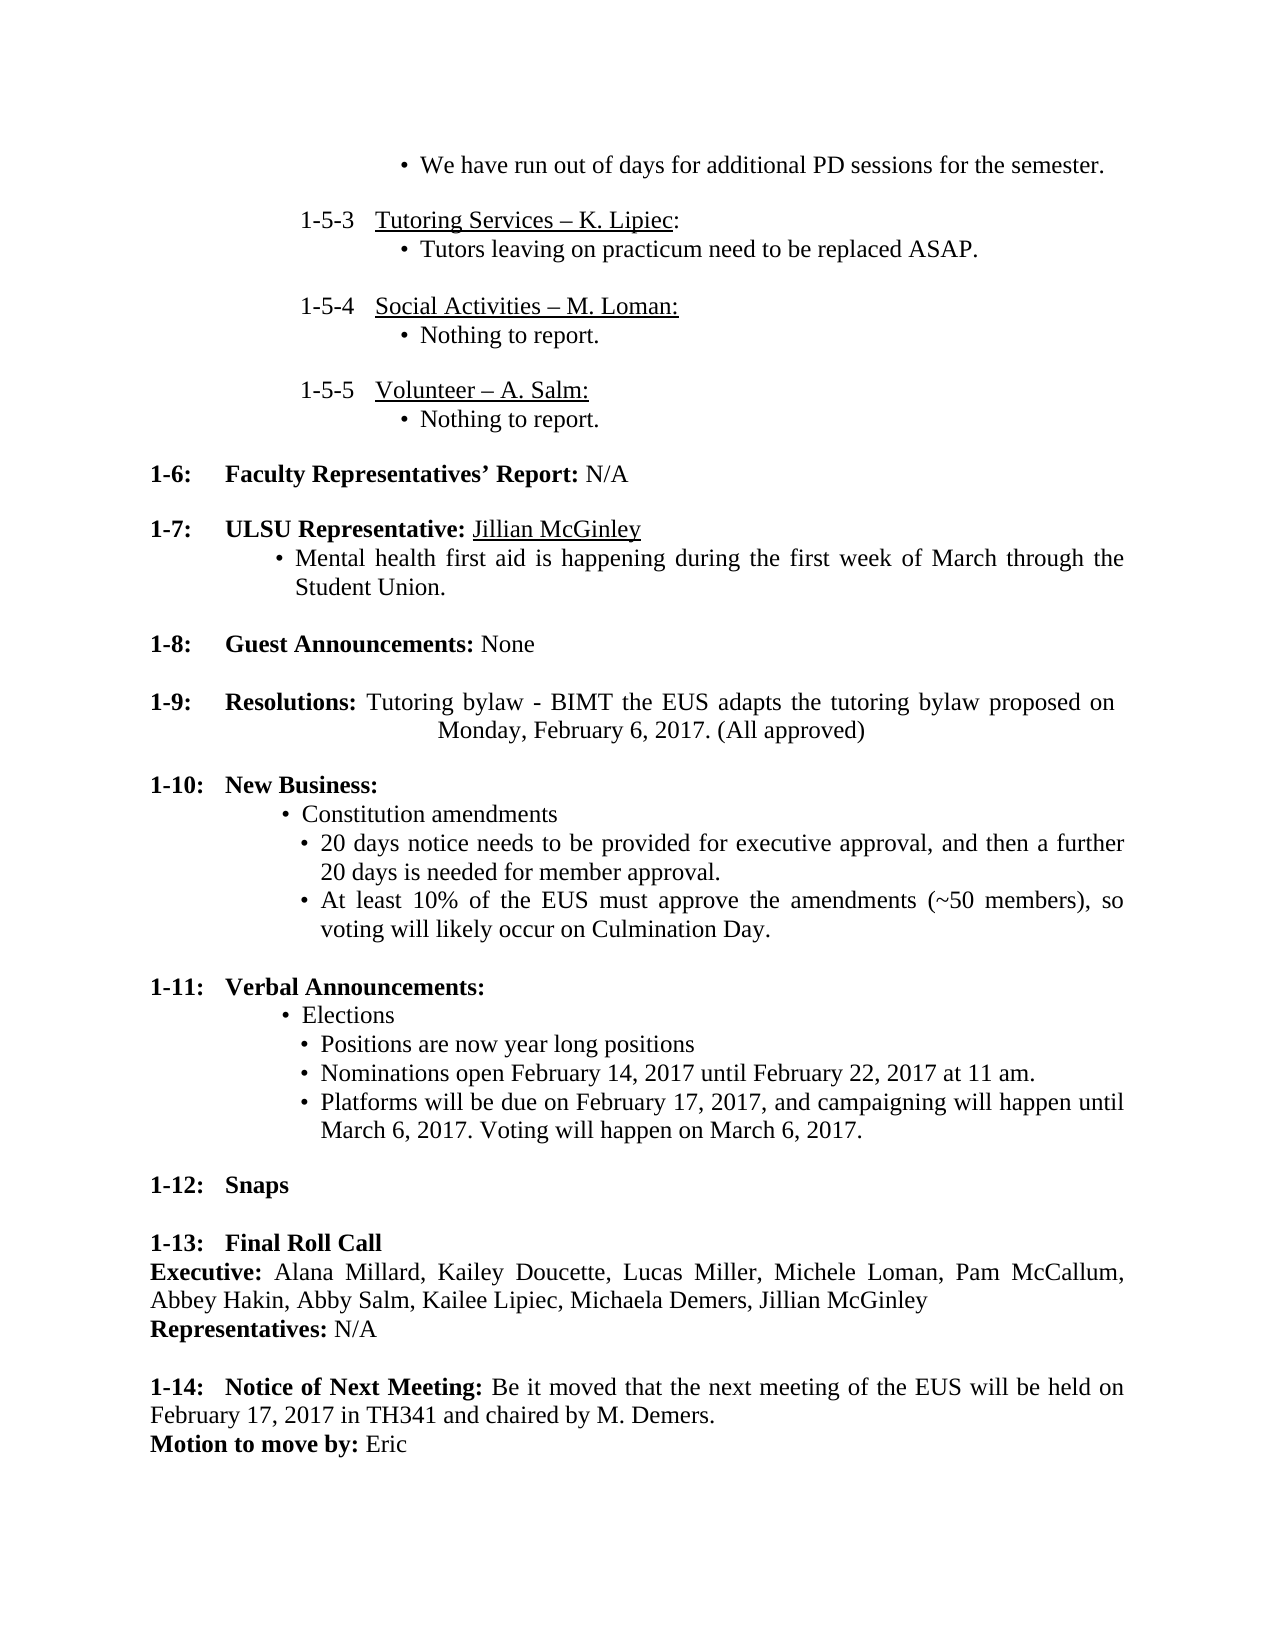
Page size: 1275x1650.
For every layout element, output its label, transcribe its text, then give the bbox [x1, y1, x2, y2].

text Executive: Alana Millard, Kailey Doucette, Lucas Miller, Michele Loman, Pam McCallum, Abbey Hakin, Abby Salm, Kailee Lipiec, Michaela Demers, Jillian McGinley [150, 1257, 1125, 1314]
text 1-5-4 Social Activities – M. Loman: [150, 291, 1125, 320]
list Nothing to report. [400, 404, 1125, 433]
text 1-13: Final Roll Call [150, 1228, 1125, 1257]
list Tutors leaving on practicum need to be replaced ASAP. [400, 234, 1125, 263]
list Platforms will be due on February 17, 2017, and campaigning will happen until March 6, 2017. Voting will happen on March 6, 2017. [300, 1087, 1125, 1144]
text 1-6: Faculty Representatives’ Report: N/A [150, 459, 1125, 488]
text 1-8: Guest Announcements: None [150, 629, 1125, 658]
text 1-5-5 Volunteer – A. Salm: [150, 375, 1125, 404]
list Elections [281, 1001, 1125, 1029]
list 20 days notice needs to be provided for executive approval, and then a further 20 days is needed for member approval. [300, 828, 1125, 886]
text 1-9: Resolutions: Tutoring bylaw - BIMT the EUS adapts the tutoring bylaw proposed on Monday, February 6, 2017. (All approved) [150, 687, 1125, 744]
list Nothing to report. [400, 320, 1125, 349]
text Representatives: N/A [150, 1314, 1125, 1343]
text 1-7: ULSU Representative: Jillian McGinley [150, 514, 1125, 543]
list Mental health first aid is happening during the first week of March through the Student Union. [275, 543, 1125, 600]
text 1-5-3 Tutoring Services – K. Lipiec: [150, 205, 1125, 234]
text Motion to move by: Eric [150, 1429, 1125, 1458]
text 1-10: New Business: [150, 771, 1125, 799]
list Nominations open February 14, 2017 until February 22, 2017 at 11 am. [300, 1058, 1125, 1087]
list Positions are now year long positions [300, 1029, 1125, 1058]
text 1-14: Notice of Next Meeting: Be it moved that the next meeting of the EUS will be held on February 17, 2017 in TH341 and chaired by M. Demers. [150, 1372, 1125, 1429]
list Constitution amendments [281, 799, 1125, 828]
text 1-12: Snaps [150, 1171, 1125, 1199]
list At least 10% of the EUS must approve the amendments (~50 members), so voting will likely occur on Culmination Day. [300, 886, 1125, 943]
text 1-11: Verbal Announcements: [150, 972, 1125, 1001]
list We have run out of days for additional PD sessions for the semester. [400, 150, 1125, 179]
